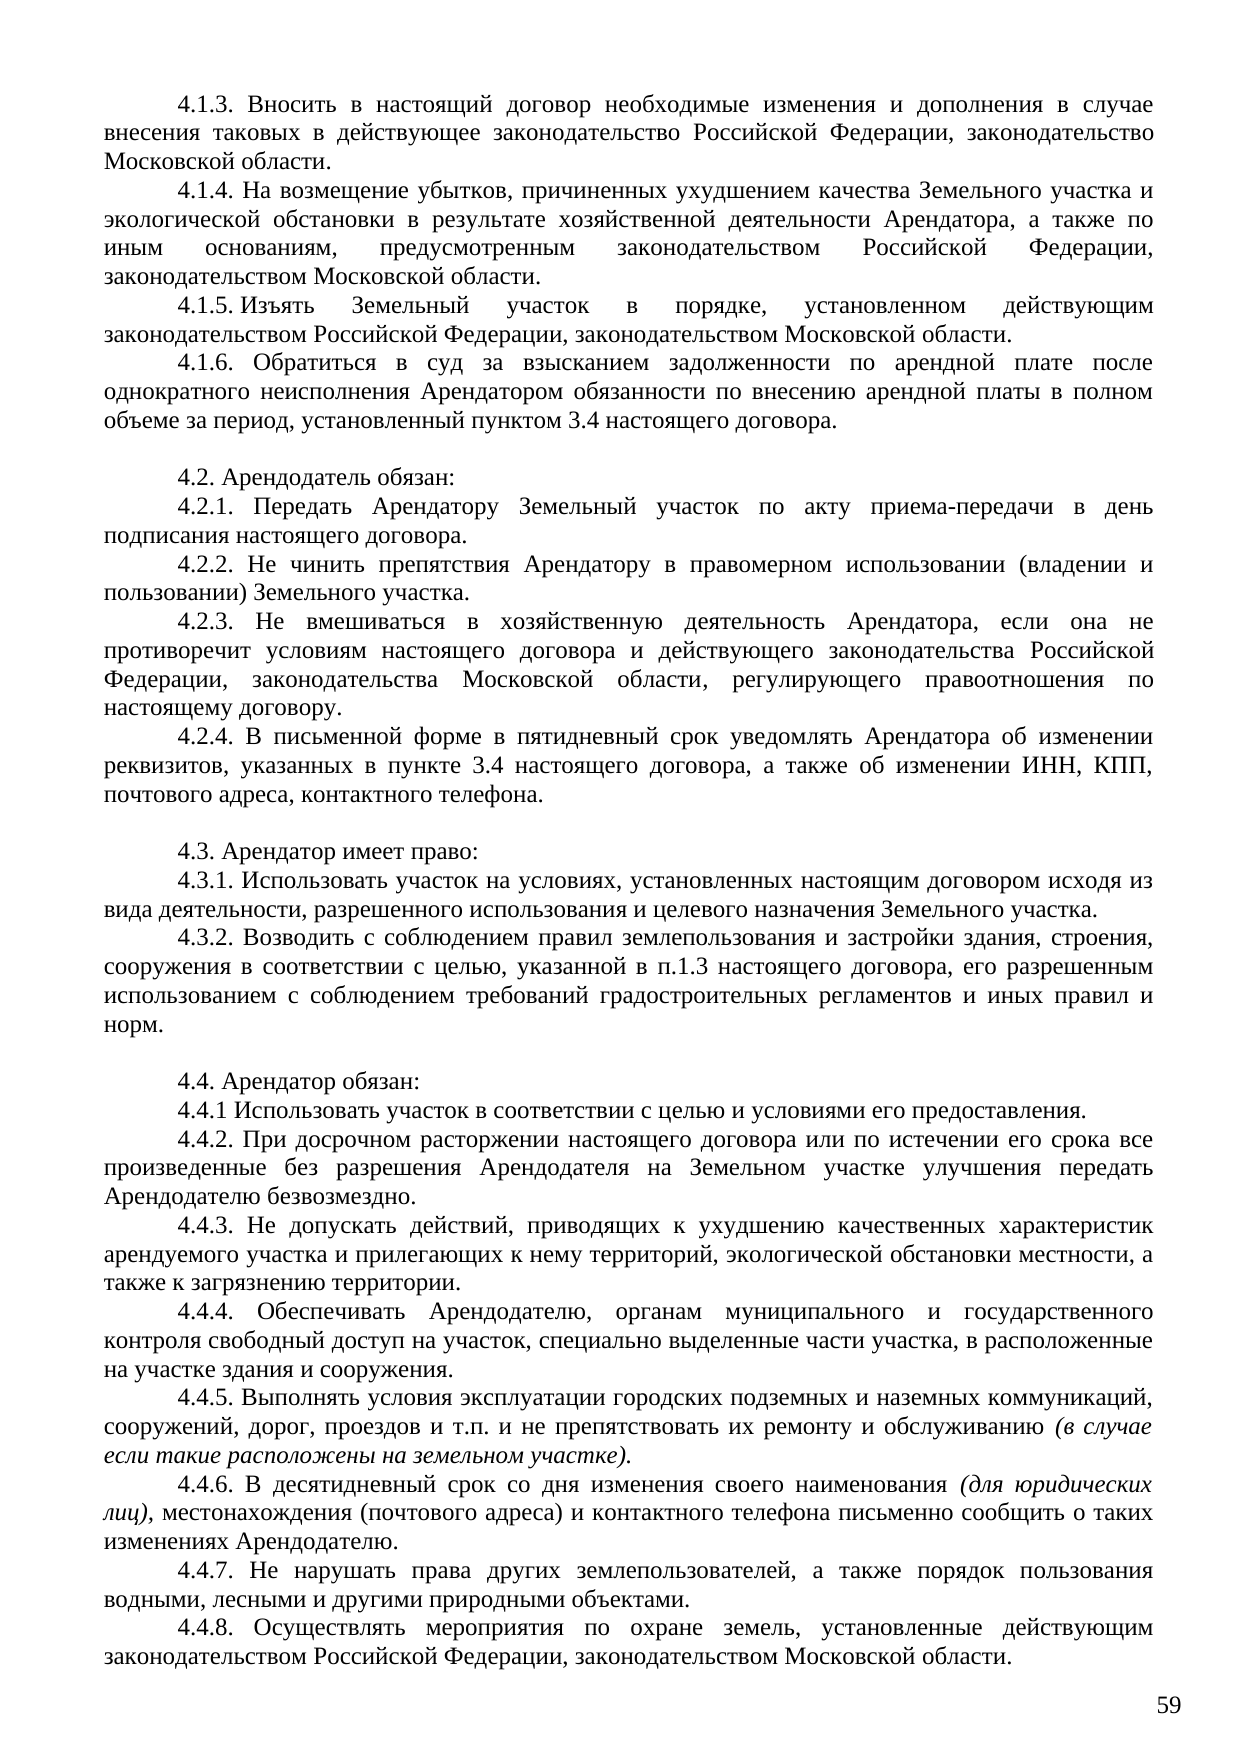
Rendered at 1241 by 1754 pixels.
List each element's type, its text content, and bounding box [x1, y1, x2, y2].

text 4.4.8. Осуществлять мероприятия по охране земель, установленные действующим законодательством Российской Федерации, законодательством Московской области. [103, 1612, 1154, 1670]
text 4.4. Арендатор обязан: [103, 1066, 1154, 1095]
text 4.4.6. В десятидневный срок со дня изменения своего наименования (для юридических лиц), местонахождения (почтового адреса) и контактного телефона письменно сообщить о таких изменениях Арендодателю. [103, 1469, 1154, 1555]
text 4.3. Арендатор имеет право: [103, 836, 1154, 865]
text 4.1.6. Обратиться в суд за взысканием задолженности по арендной плате после однократного неисполнения Арендатором обязанности по внесению арендной платы в полном объеме за период, установленный пунктом 3.4 настоящего договора. [103, 347, 1154, 434]
text 4.4.3. Не допускать действий, приводящих к ухудшению качественных характеристик арендуемого участка и прилегающих к нему территорий, экологической обстановки местности, а также к загрязнению территории. [103, 1210, 1154, 1296]
text 4.2.4. В письменной форме в пятидневный срок уведомлять Арендатора об изменении реквизитов, указанных в пункте 3.4 настоящего договора, а также об изменении ИНН, КПП, почтового адреса, контактного телефона. [103, 721, 1154, 807]
text 4.4.4. Обеспечивать Арендодателю, органам муниципального и государственного контроля свободный доступ на участок, специально выделенные части участка, в расположенные на участке здания и сооружения. [103, 1296, 1154, 1382]
text 4.4.2. При досрочном расторжении настоящего договора или по истечении его срока все произведенные без разрешения Арендодателя на Земельном участке улучшения передать Арендодателю безвозмездно. [103, 1124, 1154, 1210]
text 4.1.5. Изъять Земельный участок в порядке, установленном действующим законодательством Российской Федерации, законодательством Московской области. [103, 290, 1154, 347]
text 4.2.1. Передать Арендатору Земельный участок по акту приема-передачи в день подписания настоящего договора. [103, 491, 1154, 549]
text 4.2. Арендодатель обязан: [103, 462, 1154, 491]
text 4.4.1 Использовать участок в соответствии с целью и условиями его предоставления. [103, 1095, 1154, 1124]
text 4.4.7. Не нарушать права других землепользователей, а также порядок пользования водными, лесными и другими природными объектами. [103, 1555, 1154, 1612]
text 4.2.3. Не вмешиваться в хозяйственную деятельность Арендатора, если она не противоречит условиям настоящего договора и действующего законодательства Российской Федерации, законодательства Московской области, регулирующего правоотношения по настоящему договору. [103, 606, 1154, 721]
text 4.1.3. Вносить в настоящий договор необходимые изменения и дополнения в случае внесения таковых в действующее законодательство Российской Федерации, законодательство Московской области. [103, 89, 1154, 175]
text 4.1.4. На возмещение убытков, причиненных ухудшением качества Земельного участка и экологической обстановки в результате хозяйственной деятельности Арендатора, а также по иным основаниям, предусмотренным законодательством Российской Федерации, законодательством Московской области. [103, 175, 1154, 290]
text 4.3.1. Использовать участок на условиях, установленных настоящим договором исходя из вида деятельности, разрешенного использования и целевого назначения Земельного участка. [103, 865, 1154, 922]
text 4.2.2. Не чинить препятствия Арендатору в правомерном использовании (владении и пользовании) Земельного участка. [103, 549, 1154, 606]
text 4.3.2. Возводить с соблюдением правил землепользования и застройки здания, строения, сооружения в соответствии с целью, указанной в п.1.3 настоящего договора, его разрешенным использованием с соблюдением требований градостроительных регламентов и иных правил и норм. [103, 922, 1154, 1037]
text 4.4.5. Выполнять условия эксплуатации городских подземных и наземных коммуникаций, сооружений, дорог, проездов и т.п. и не препятствовать их ремонту и обслуживанию (в случае если такие расположены на земельном участке). [103, 1382, 1154, 1469]
